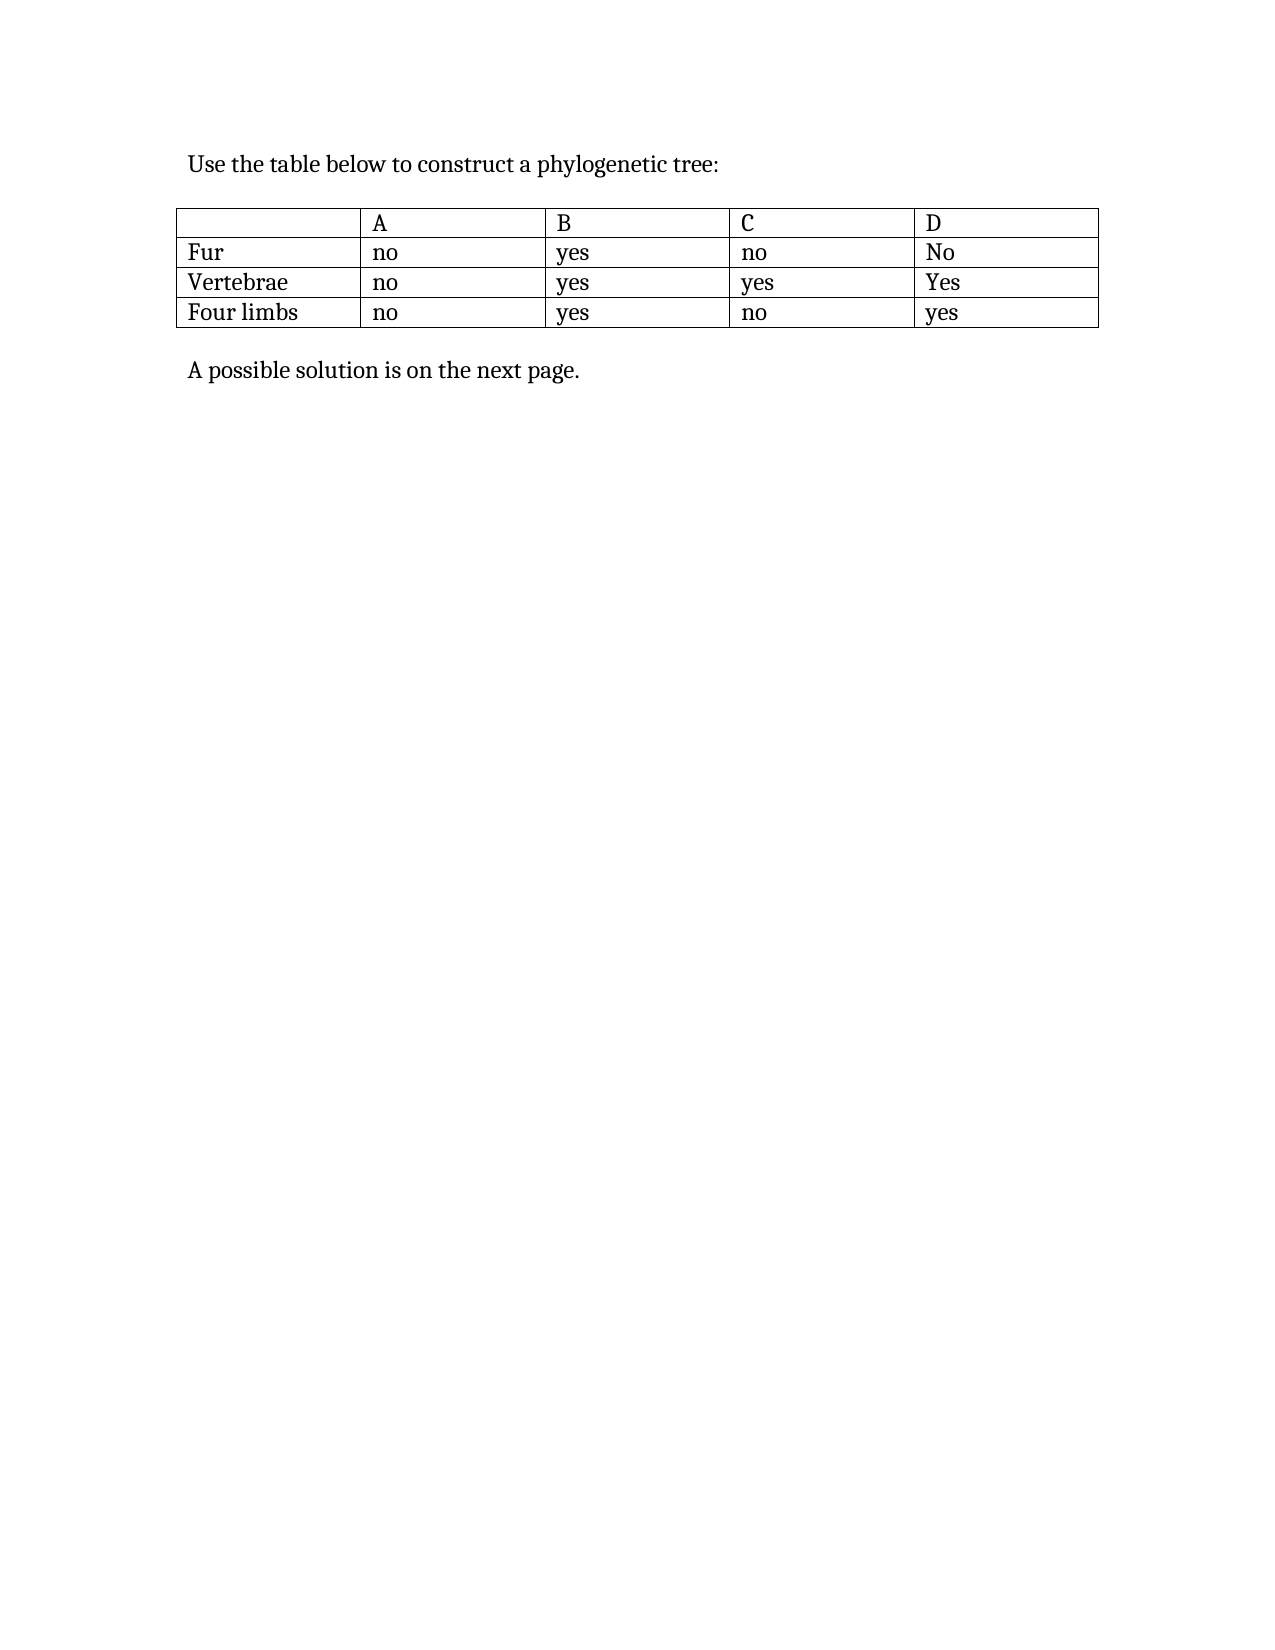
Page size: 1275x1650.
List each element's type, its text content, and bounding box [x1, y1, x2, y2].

table_header A [361, 209, 545, 237]
table_cell yes [546, 298, 729, 327]
table_cell no [361, 238, 545, 267]
table_cell Fur [177, 238, 360, 267]
table_header B [546, 209, 729, 237]
table_header [177, 209, 360, 237]
text Use the table below to construct a phylogenetic tree: [187, 150, 1087, 179]
table_header C [730, 209, 914, 237]
table_cell Four limbs [177, 298, 360, 327]
table_cell no [730, 238, 914, 267]
table_cell Yes [915, 268, 1098, 297]
table_cell no [361, 268, 545, 297]
table_cell no [361, 298, 545, 327]
table_cell Vertebrae [177, 268, 360, 297]
table_header D [915, 209, 1098, 237]
table_cell yes [915, 298, 1098, 327]
table_cell no [730, 298, 914, 327]
text A possible solution is on the next page. [187, 356, 1087, 385]
table_cell yes [546, 268, 729, 297]
table_cell yes [730, 268, 914, 297]
table_cell No [915, 238, 1098, 267]
table_cell yes [546, 238, 729, 267]
